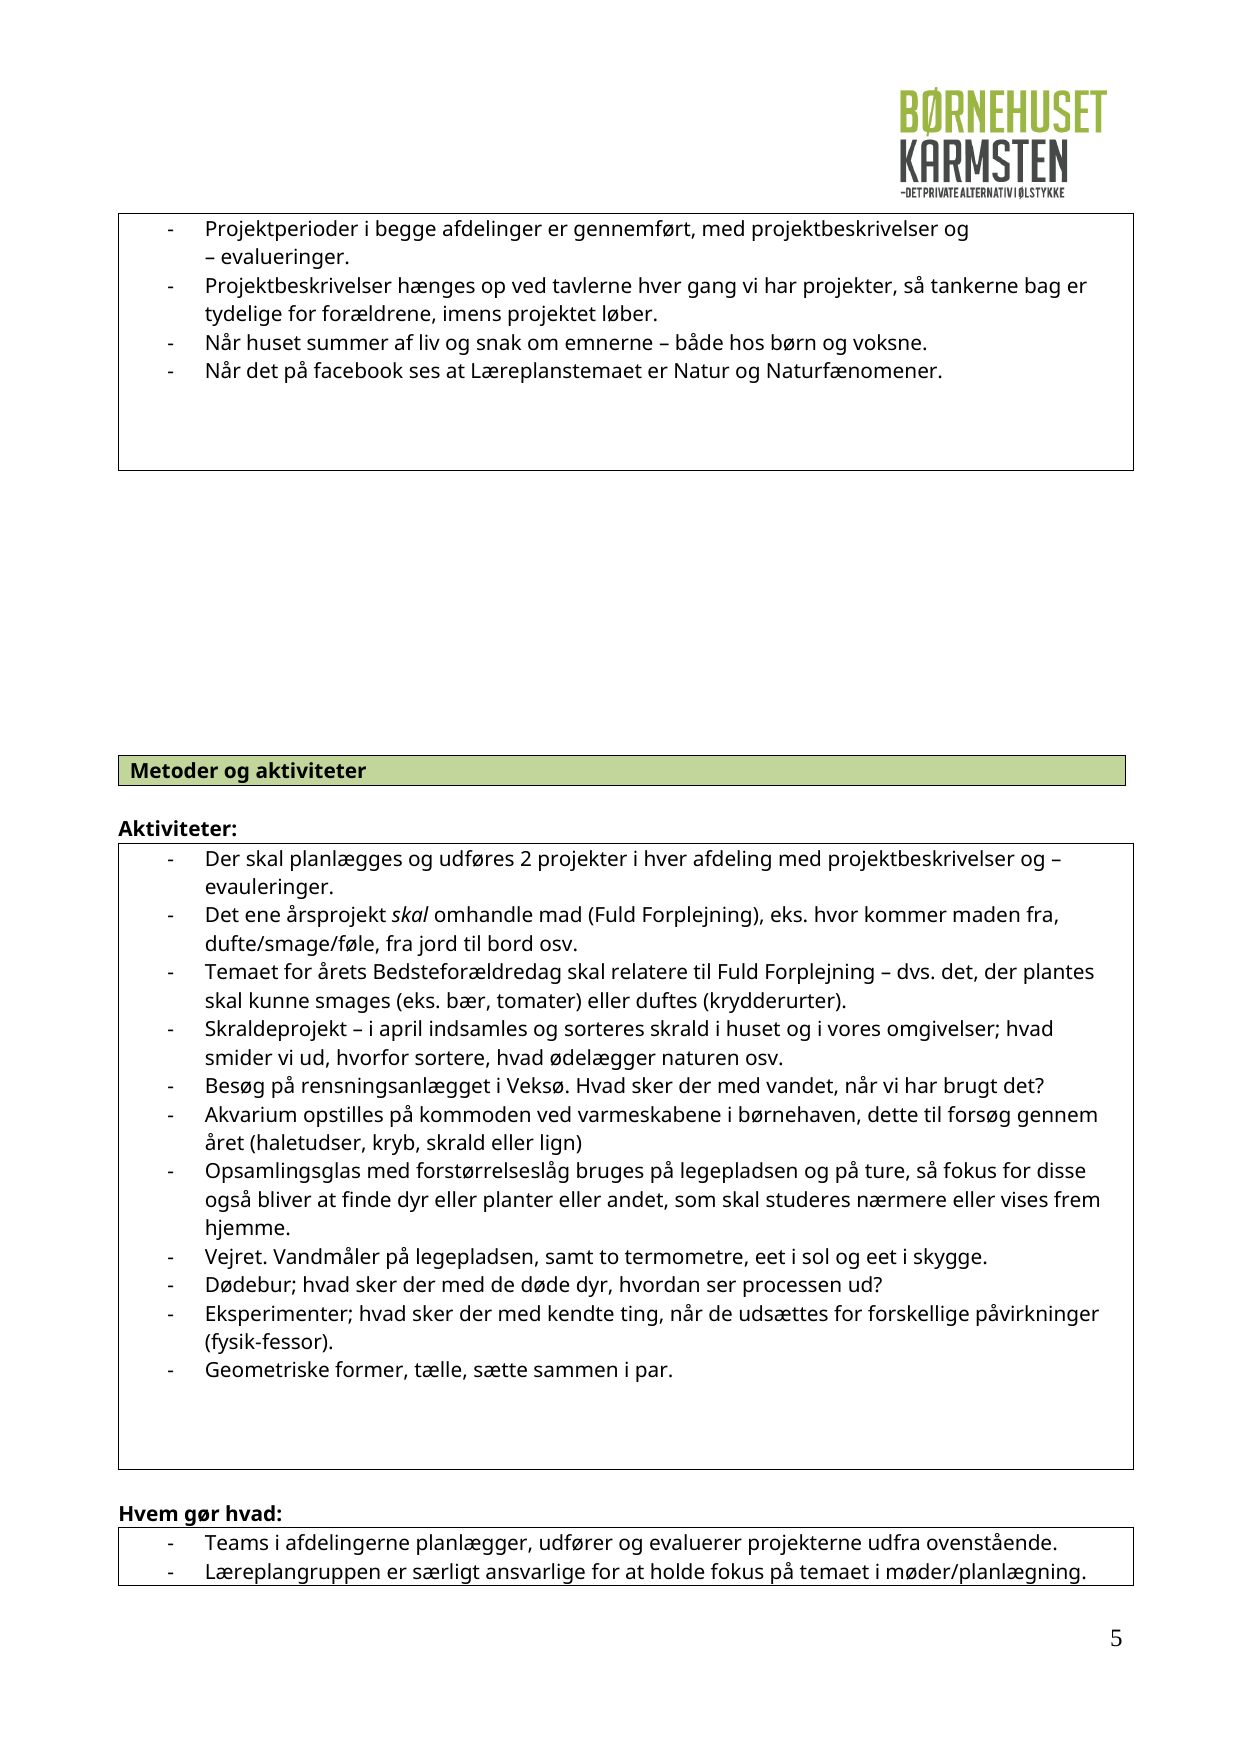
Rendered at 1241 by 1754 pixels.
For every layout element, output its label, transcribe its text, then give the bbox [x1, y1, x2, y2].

text Hvem gør hvad: [118, 1499, 1122, 1527]
table_header Der skal planlægges og udføres 2 projekter i hver afdeling med projektbeskrivelser og –evauleringer. Det ene årsprojekt skal omhandle mad (Fuld Forplejning), eks. hvor kommer maden fra, dufte/smage/føle, fra jord til bord osv. Temaet for årets Bedsteforældredag skal relatere til Fuld Forplejning – dvs. det, der plantes skal kunne smages (eks. bær, tomater) eller duftes (krydderurter). Skraldeprojekt – i april indsamles og sorteres skrald i huset og i vores omgivelser; hvad smider vi ud, hvorfor sortere, hvad ødelægger naturen osv. Besøg på rensningsanlægget i Veksø. Hvad sker der med vandet, når vi har brugt det? Akvarium opstilles på kommoden ved varmeskabene i børnehaven, dette til forsøg gennem året (haletudser, kryb, skrald eller lign) Opsamlingsglas med forstørrelseslåg bruges på legepladsen og på ture, så fokus for disse også bliver at finde dyr eller planter eller andet, som skal studeres nærmere eller vises frem hjemme. Vejret. Vandmåler på legepladsen, samt to termometre, eet i sol og eet i skygge. Dødebur; hvad sker der med de døde dyr, hvordan ser processen ud? Eksperimenter; hvad sker der med kendte ting, når de udsættes for forskellige påvirkninger (fysik-fessor). Geometriske former, tælle, sætte sammen i par. [119, 844, 1133, 1469]
table_header Metoder og aktiviteter [119, 756, 1125, 785]
text Aktiviteter: [118, 814, 1122, 843]
picture [884, 73, 1123, 213]
